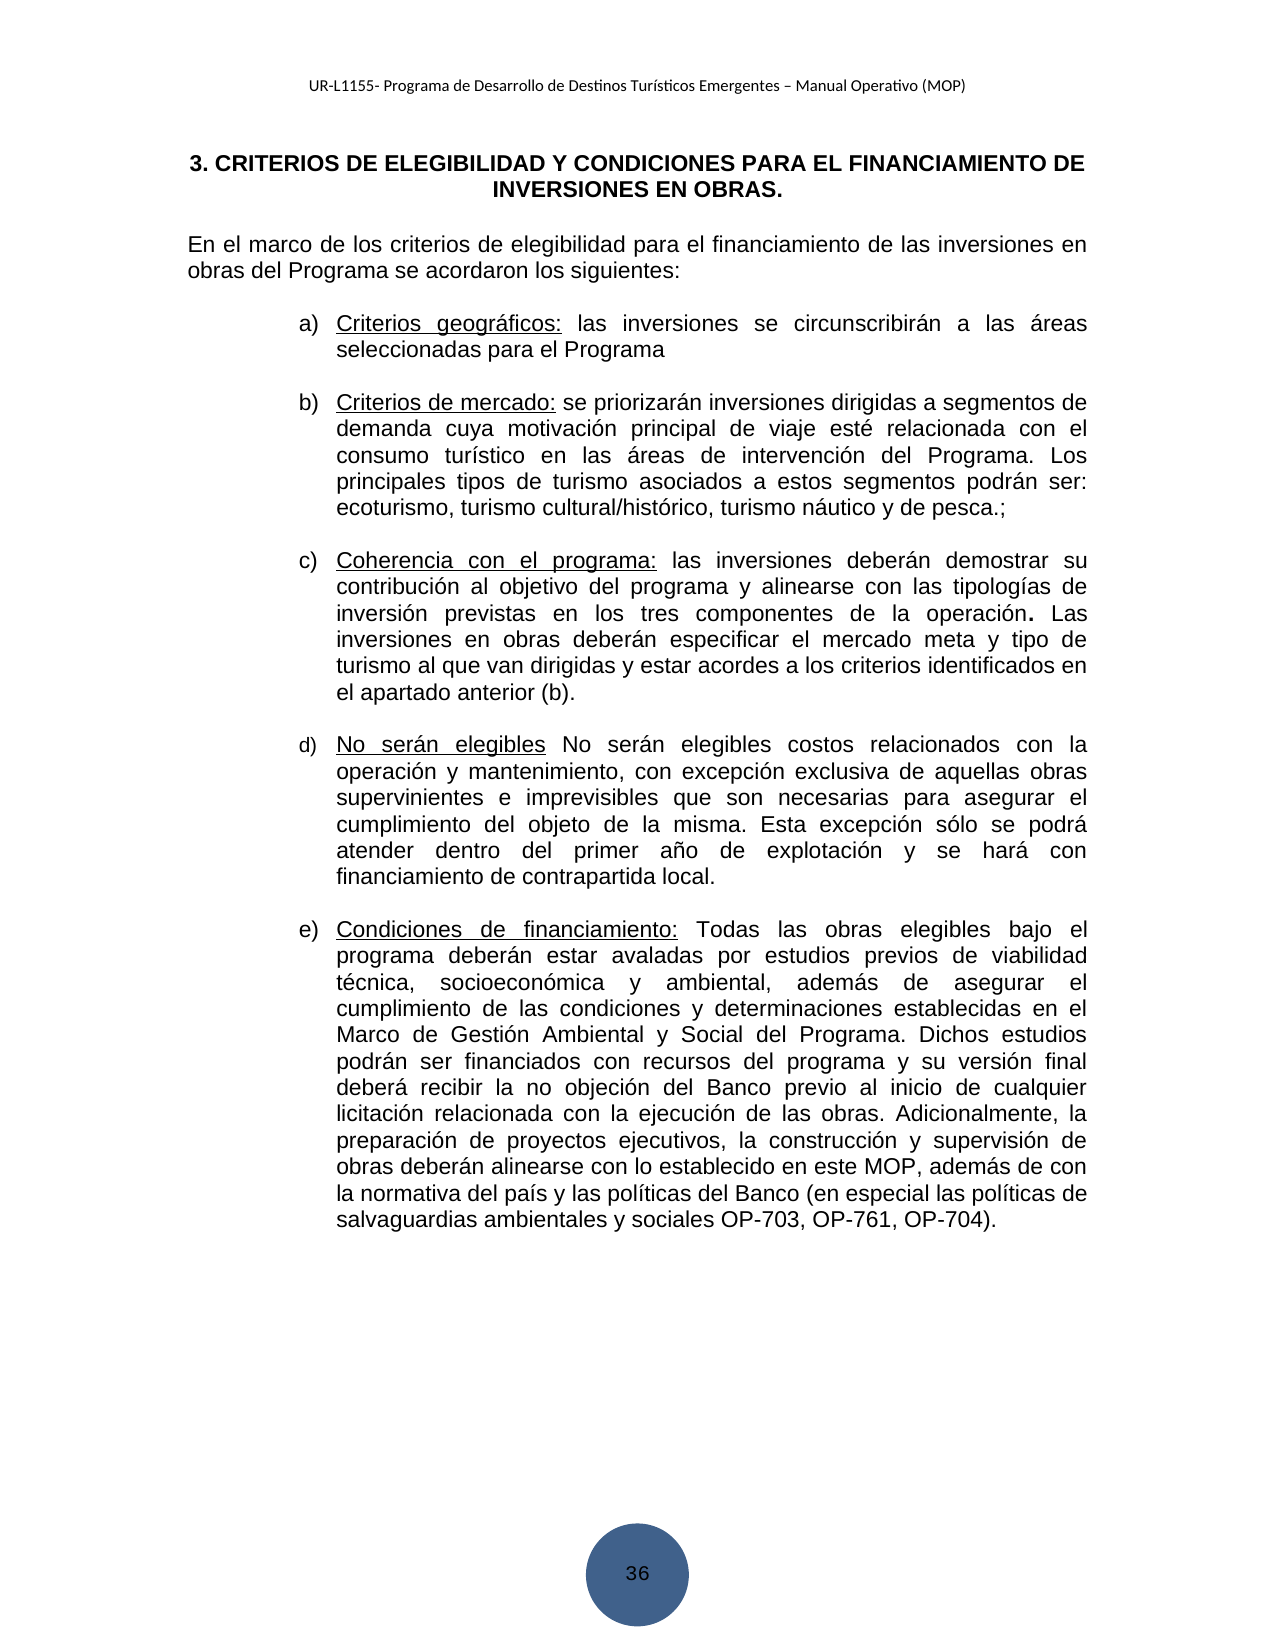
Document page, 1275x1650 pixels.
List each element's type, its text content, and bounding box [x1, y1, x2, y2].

text En el marco de los criterios de elegibilidad para el financiamiento de las inversiones en obras del Programa se acordaron los siguientes: [187, 231, 1088, 283]
list Criterios geográficos: las inversiones se circunscribirán a las áreas seleccionadas para el Programa [298, 310, 1088, 362]
list Criterios de mercado: se priorizarán inversiones dirigidas a segmentos de demanda cuya motivación principal de viaje esté relacionada con el consumo turístico en las áreas de intervención del Programa. Los principales tipos de turismo asociados a estos segmentos podrán ser: ecoturismo, turismo cultural/histórico, turismo náutico y de pesca.; [298, 389, 1088, 521]
list Condiciones de financiamiento: Todas las obras elegibles bajo el programa deberán estar avaladas por estudios previos de viabilidad técnica, socioeconómica y ambiental, además de asegurar el cumplimiento de las condiciones y determinaciones establecidas en el Marco de Gestión Ambiental y Social del Programa. Dichos estudios podrán ser financiados con recursos del programa y su versión final deberá recibir la no objeción del Banco previo al inicio de cualquier licitación relacionada con la ejecución de las obras. Adicionalmente, la preparación de proyectos ejecutivos, la construcción y supervisión de obras deberán alinearse con lo establecido en este MOP, además de con la normativa del país y las políticas del Banco (en especial las políticas de salvaguardias ambientales y sociales OP-703, OP-761, OP-704). [298, 916, 1088, 1232]
subtitle 3. CRITERIOS DE ELEGIBILIDAD Y CONDICIONES PARA EL FINANCIAMIENTO DE INVERSIONES EN OBRAS. [187, 150, 1088, 203]
list No serán elegibles No serán elegibles costos relacionados con la operación y mantenimiento, con excepción exclusiva de aquellas obras supervinientes e imprevisibles que son necesarias para asegurar el cumplimiento del objeto de la misma. Esta excepción sólo se podrá atender dentro del primer año de explotación y se hará con financiamiento de contrapartida local. [298, 731, 1088, 889]
list Coherencia con el programa: las inversiones deberán demostrar su contribución al objetivo del programa y alinearse con las tipologías de inversión previstas en los tres componentes de la operación. Las inversiones en obras deberán especificar el mercado meta y tipo de turismo al que van dirigidas y estar acordes a los criterios identificados en el apartado anterior (b). [298, 547, 1088, 705]
